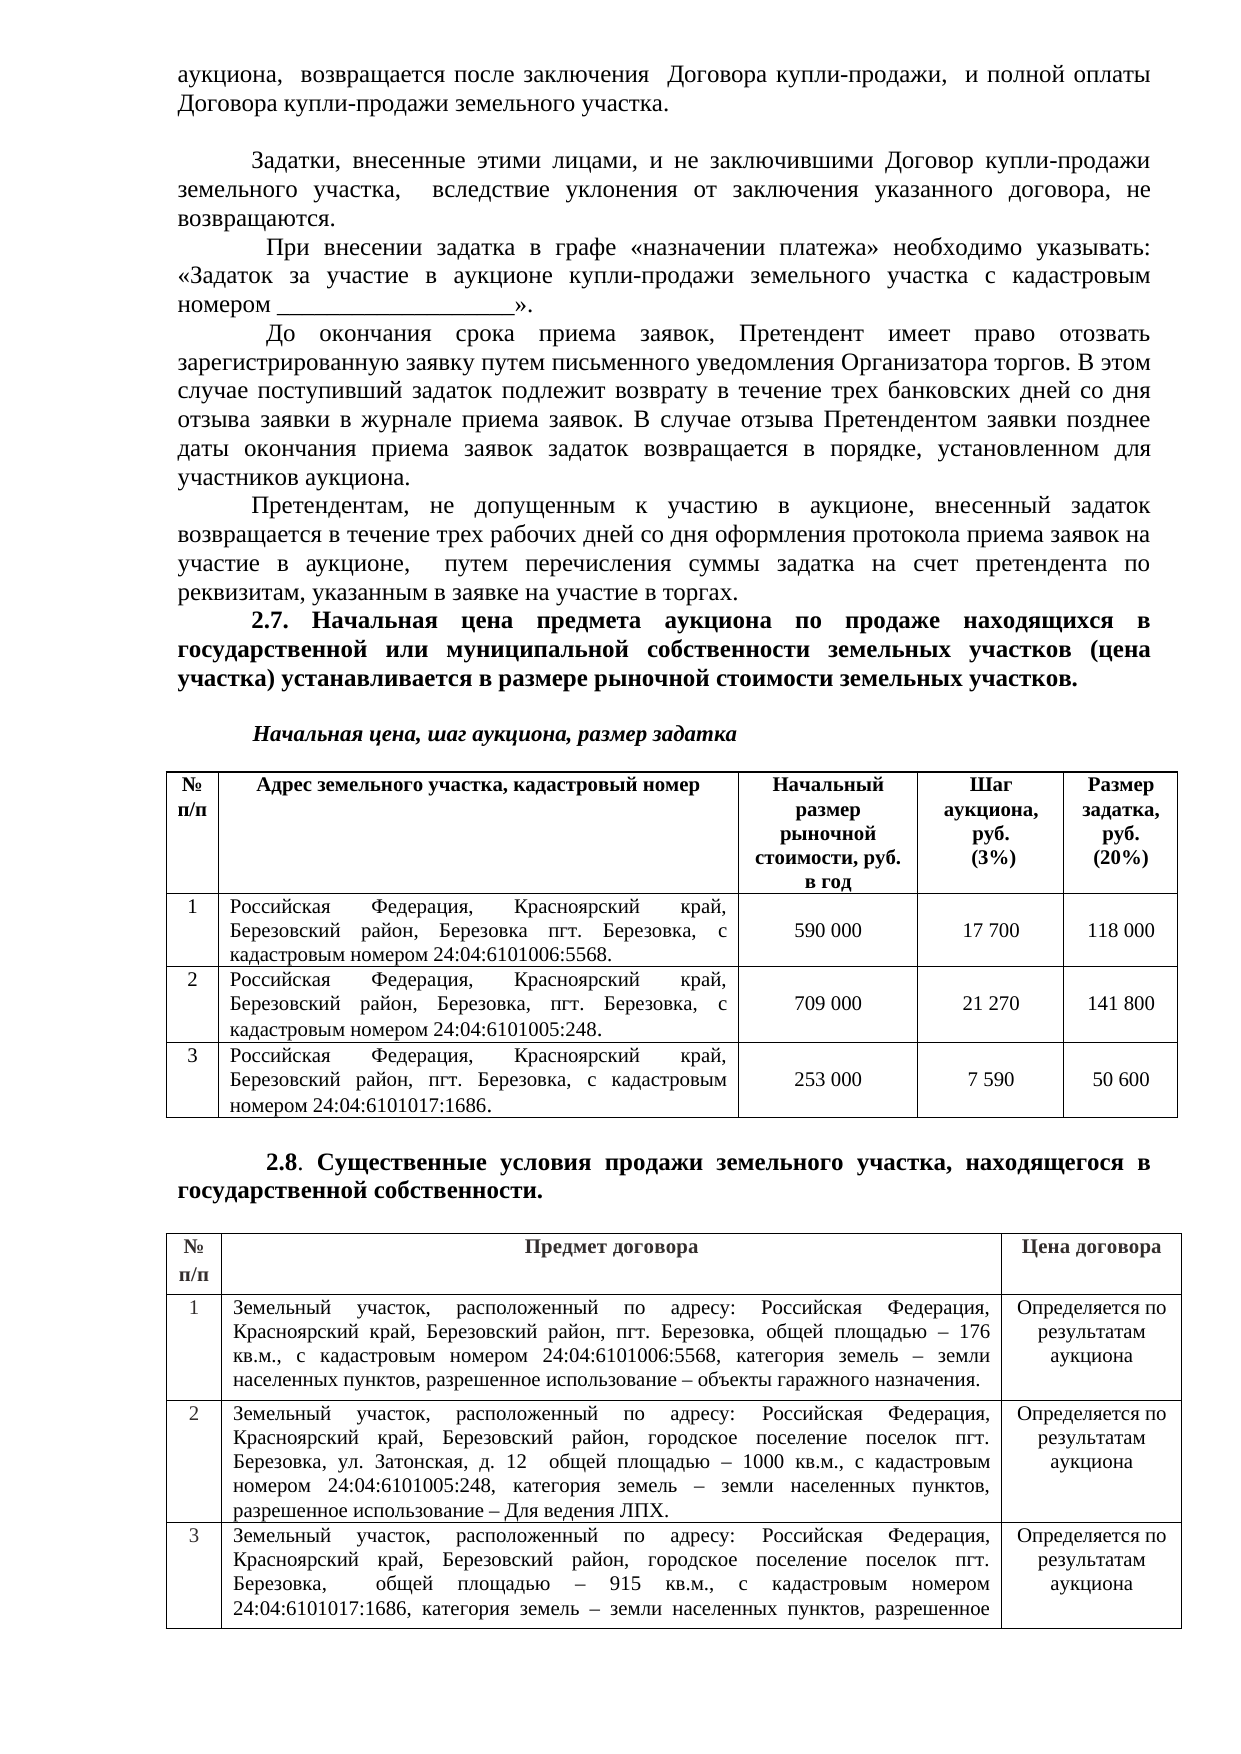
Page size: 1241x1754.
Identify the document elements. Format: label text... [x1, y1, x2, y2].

table_cell Российская Федерация, Красноярский край, Березовский район, Березовка, пгт. Березовка, с кадастровым номером 24:04:6101005:248. [219, 967, 738, 1042]
table_cell Российская Федерация, Красноярский край, Березовский район, пгт. Березовка, с кадастровым номером 24:04:6101017:1686. [219, 1043, 738, 1117]
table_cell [222, 1523, 1001, 1628]
table_header № п/п [167, 1234, 221, 1294]
text Начальная цена, шаг аукциона, размер задатка [252, 720, 1152, 747]
table_cell Земельный участок, расположенный по адресу: Российская Федерация, Красноярский край, Березовский район, пгт. Березовка, общей площадью – 176 кв.м., с кадастровым номером 24:04:6101006:5568, категория земель – земли населенных пунктов, разрешенное использование – объекты гаражного назначения. [222, 1295, 1001, 1399]
table_header Предмет договора [222, 1234, 1001, 1294]
table_cell Российская Федерация, Красноярский край, Березовский район, Березовка пгт. Березовка, с кадастровым номером 24:04:6101006:5568. [219, 894, 738, 966]
text До окончания срока приема заявок, Претендент имеет право отозвать зарегистрированную заявку путем письменного уведомления Организатора торгов. В этом случае поступивший задаток подлежит возврату в течение трех банковских дней со дня отзыва заявки в журнале приема заявок. В случае отзыва Претендентом заявки позднее даты окончания приема заявок задаток возвращается в порядке, установленном для участников аукциона. [177, 318, 1152, 490]
table_cell 1 [167, 1295, 221, 1399]
table_cell 709 000 [739, 967, 917, 1042]
text 2.7. Начальная цена предмета аукциона по продаже находящихся в государственной или муниципальной собственности земельных участков (цена участка) устанавливается в размере рыночной стоимости земельных участков. [177, 605, 1152, 692]
table_cell Земельный участок, расположенный по адресу: Российская Федерация, Красноярский край, Березовский район, городское поселение поселок пгт. Березовка, ул. Затонская, д. 12 общей площадью – 1000 кв.м., с кадастровым номером 24:04:6101005:248, категория земель – земли населенных пунктов, разрешенное использование – Для ведения ЛПХ. [222, 1401, 1001, 1522]
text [177, 59, 1152, 117]
table_header Цена договора [1002, 1234, 1181, 1294]
table_cell 17 700 [918, 894, 1063, 966]
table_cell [1002, 1523, 1181, 1628]
table_header Размер задатка, руб. (20%) [1064, 773, 1177, 893]
table_cell 7 590 [918, 1043, 1063, 1117]
table_cell 590 000 [739, 894, 917, 966]
table_cell 141 800 [1064, 967, 1177, 1042]
table_cell Определяется по результатам аукциона [1002, 1401, 1181, 1522]
table_cell 118 000 [1064, 894, 1177, 966]
table_header Начальный размер рыночной стоимости, руб. в год [739, 773, 917, 893]
table_cell Определяется по результатам аукциона [1002, 1295, 1181, 1399]
text Задатки, внесенные этими лицами, и не заключившими Договор купли-продажи земельного участка, вследствие уклонения от заключения указанного договора, не возвращаются. [177, 145, 1152, 232]
table_cell 2 [167, 1401, 221, 1522]
text Претендентам, не допущенным к участию в аукционе, внесенный задаток возвращается в течение трех рабочих дней со дня оформления протокола приема заявок на участие в аукционе, путем перечисления суммы задатка на счет претендента по реквизитам, указанным в заявке на участие в торгах. [177, 490, 1152, 605]
table_header № п/п [167, 773, 218, 893]
table_cell 2 [167, 967, 218, 1042]
text 2.8. Существенные условия продажи земельного участка, находящегося в государственной собственности. [177, 1147, 1152, 1204]
table_cell 1 [167, 894, 218, 966]
table_cell 3 [167, 1043, 218, 1117]
table_cell 21 270 [918, 967, 1063, 1042]
table_header Шаг аукциона, руб. (3%) [918, 773, 1063, 893]
text При внесении задатка в графе «назначении платежа» необходимо указывать: «Задаток за участие в аукционе купли-продажи земельного участка с кадастровым номером ___________________». [177, 232, 1152, 318]
table_cell 50 600 [1064, 1043, 1177, 1117]
table_header Адрес земельного участка, кадастровый номер [219, 773, 738, 893]
table_cell 3 [167, 1523, 221, 1628]
table_cell 253 000 [739, 1043, 917, 1117]
